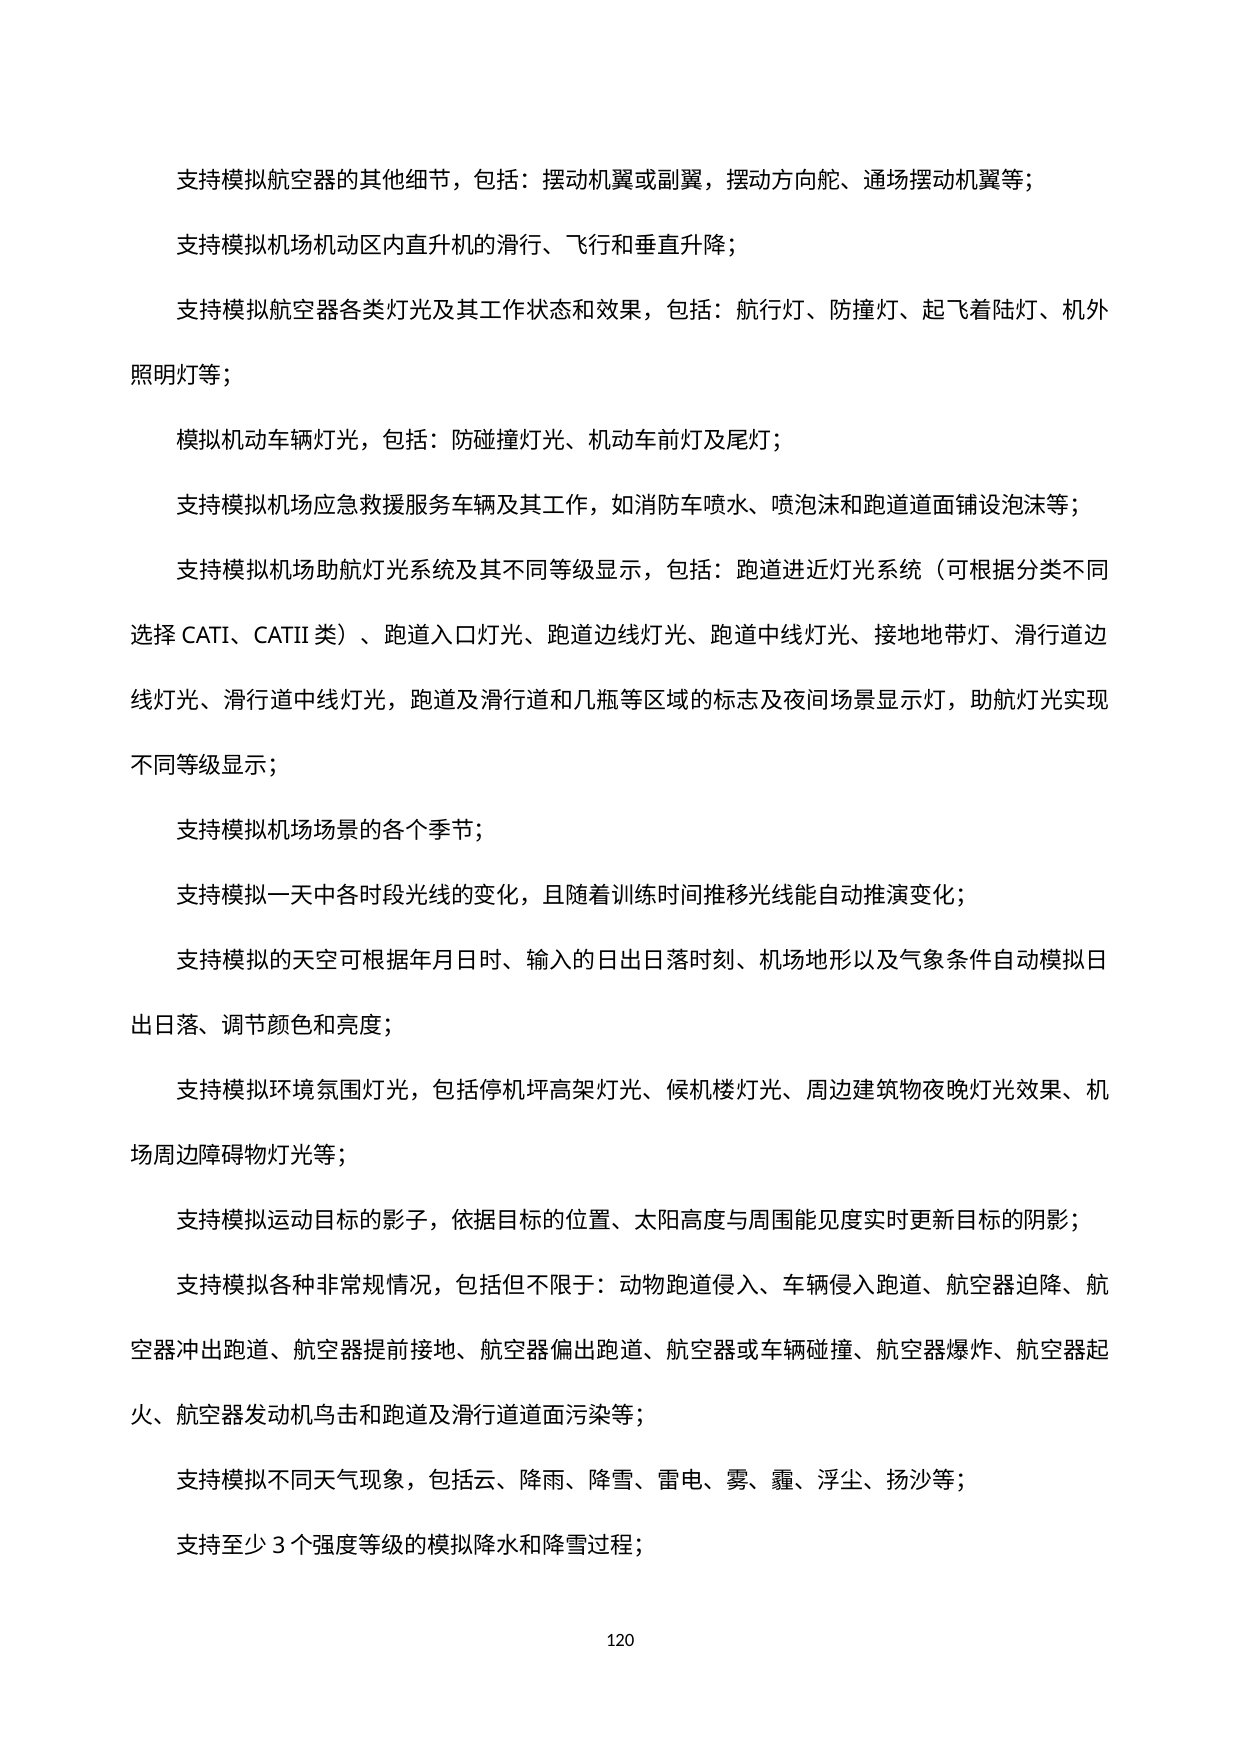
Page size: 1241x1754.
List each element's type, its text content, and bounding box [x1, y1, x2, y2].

text 支持模拟机场机动区内直升机的滑行、飞行和垂直升降； [130, 211, 1110, 276]
text 支持模拟航空器的其他细节，包括：摆动机翼或副翼，摆动方向舵、通场摆动机翼等； [130, 146, 1110, 211]
text 支持模拟的天空可根据年月日时、输入的日出日落时刻、机场地形以及气象条件自动模拟日出日落、调节颜色和亮度； [130, 926, 1110, 1056]
text 支持模拟各种非常规情况，包括但不限于：动物跑道侵入、车辆侵入跑道、航空器迫降、航空器冲出跑道、航空器提前接地、航空器偏出跑道、航空器或车辆碰撞、航空器爆炸、航空器起火、航空器发动机鸟击和跑道及滑行道道面污染等； [130, 1251, 1110, 1446]
text 支持模拟运动目标的影子，依据目标的位置、太阳高度与周围能见度实时更新目标的阴影； [130, 1186, 1110, 1251]
text 支持模拟机场助航灯光系统及其不同等级显示，包括：跑道进近灯光系统（可根据分类不同选择CATI、CATII类）、跑道入口灯光、跑道边线灯光、跑道中线灯光、接地地带灯、滑行道边线灯光、滑行道中线灯光，跑道及滑行道和几瓶等区域的标志及夜间场景显示灯，助航灯光实现不同等级显示； [130, 536, 1110, 796]
text 支持模拟不同天气现象，包括云、降雨、降雪、雷电、雾、霾、浮尘、扬沙等； [130, 1446, 1110, 1511]
text 模拟机动车辆灯光，包括：防碰撞灯光、机动车前灯及尾灯； [130, 406, 1110, 471]
text 支持模拟机场应急救援服务车辆及其工作，如消防车喷水、喷泡沫和跑道道面铺设泡沫等； [130, 471, 1110, 536]
text 支持模拟一天中各时段光线的变化，且随着训练时间推移光线能自动推演变化； [130, 861, 1110, 926]
text 支持至少3个强度等级的模拟降水和降雪过程； [130, 1511, 1110, 1576]
text 支持模拟航空器各类灯光及其工作状态和效果，包括：航行灯、防撞灯、起飞着陆灯、机外照明灯等； [130, 276, 1110, 406]
text 支持模拟环境氛围灯光，包括停机坪高架灯光、候机楼灯光、周边建筑物夜晚灯光效果、机场周边障碍物灯光等； [130, 1056, 1110, 1186]
text 支持模拟机场场景的各个季节； [130, 796, 1110, 861]
